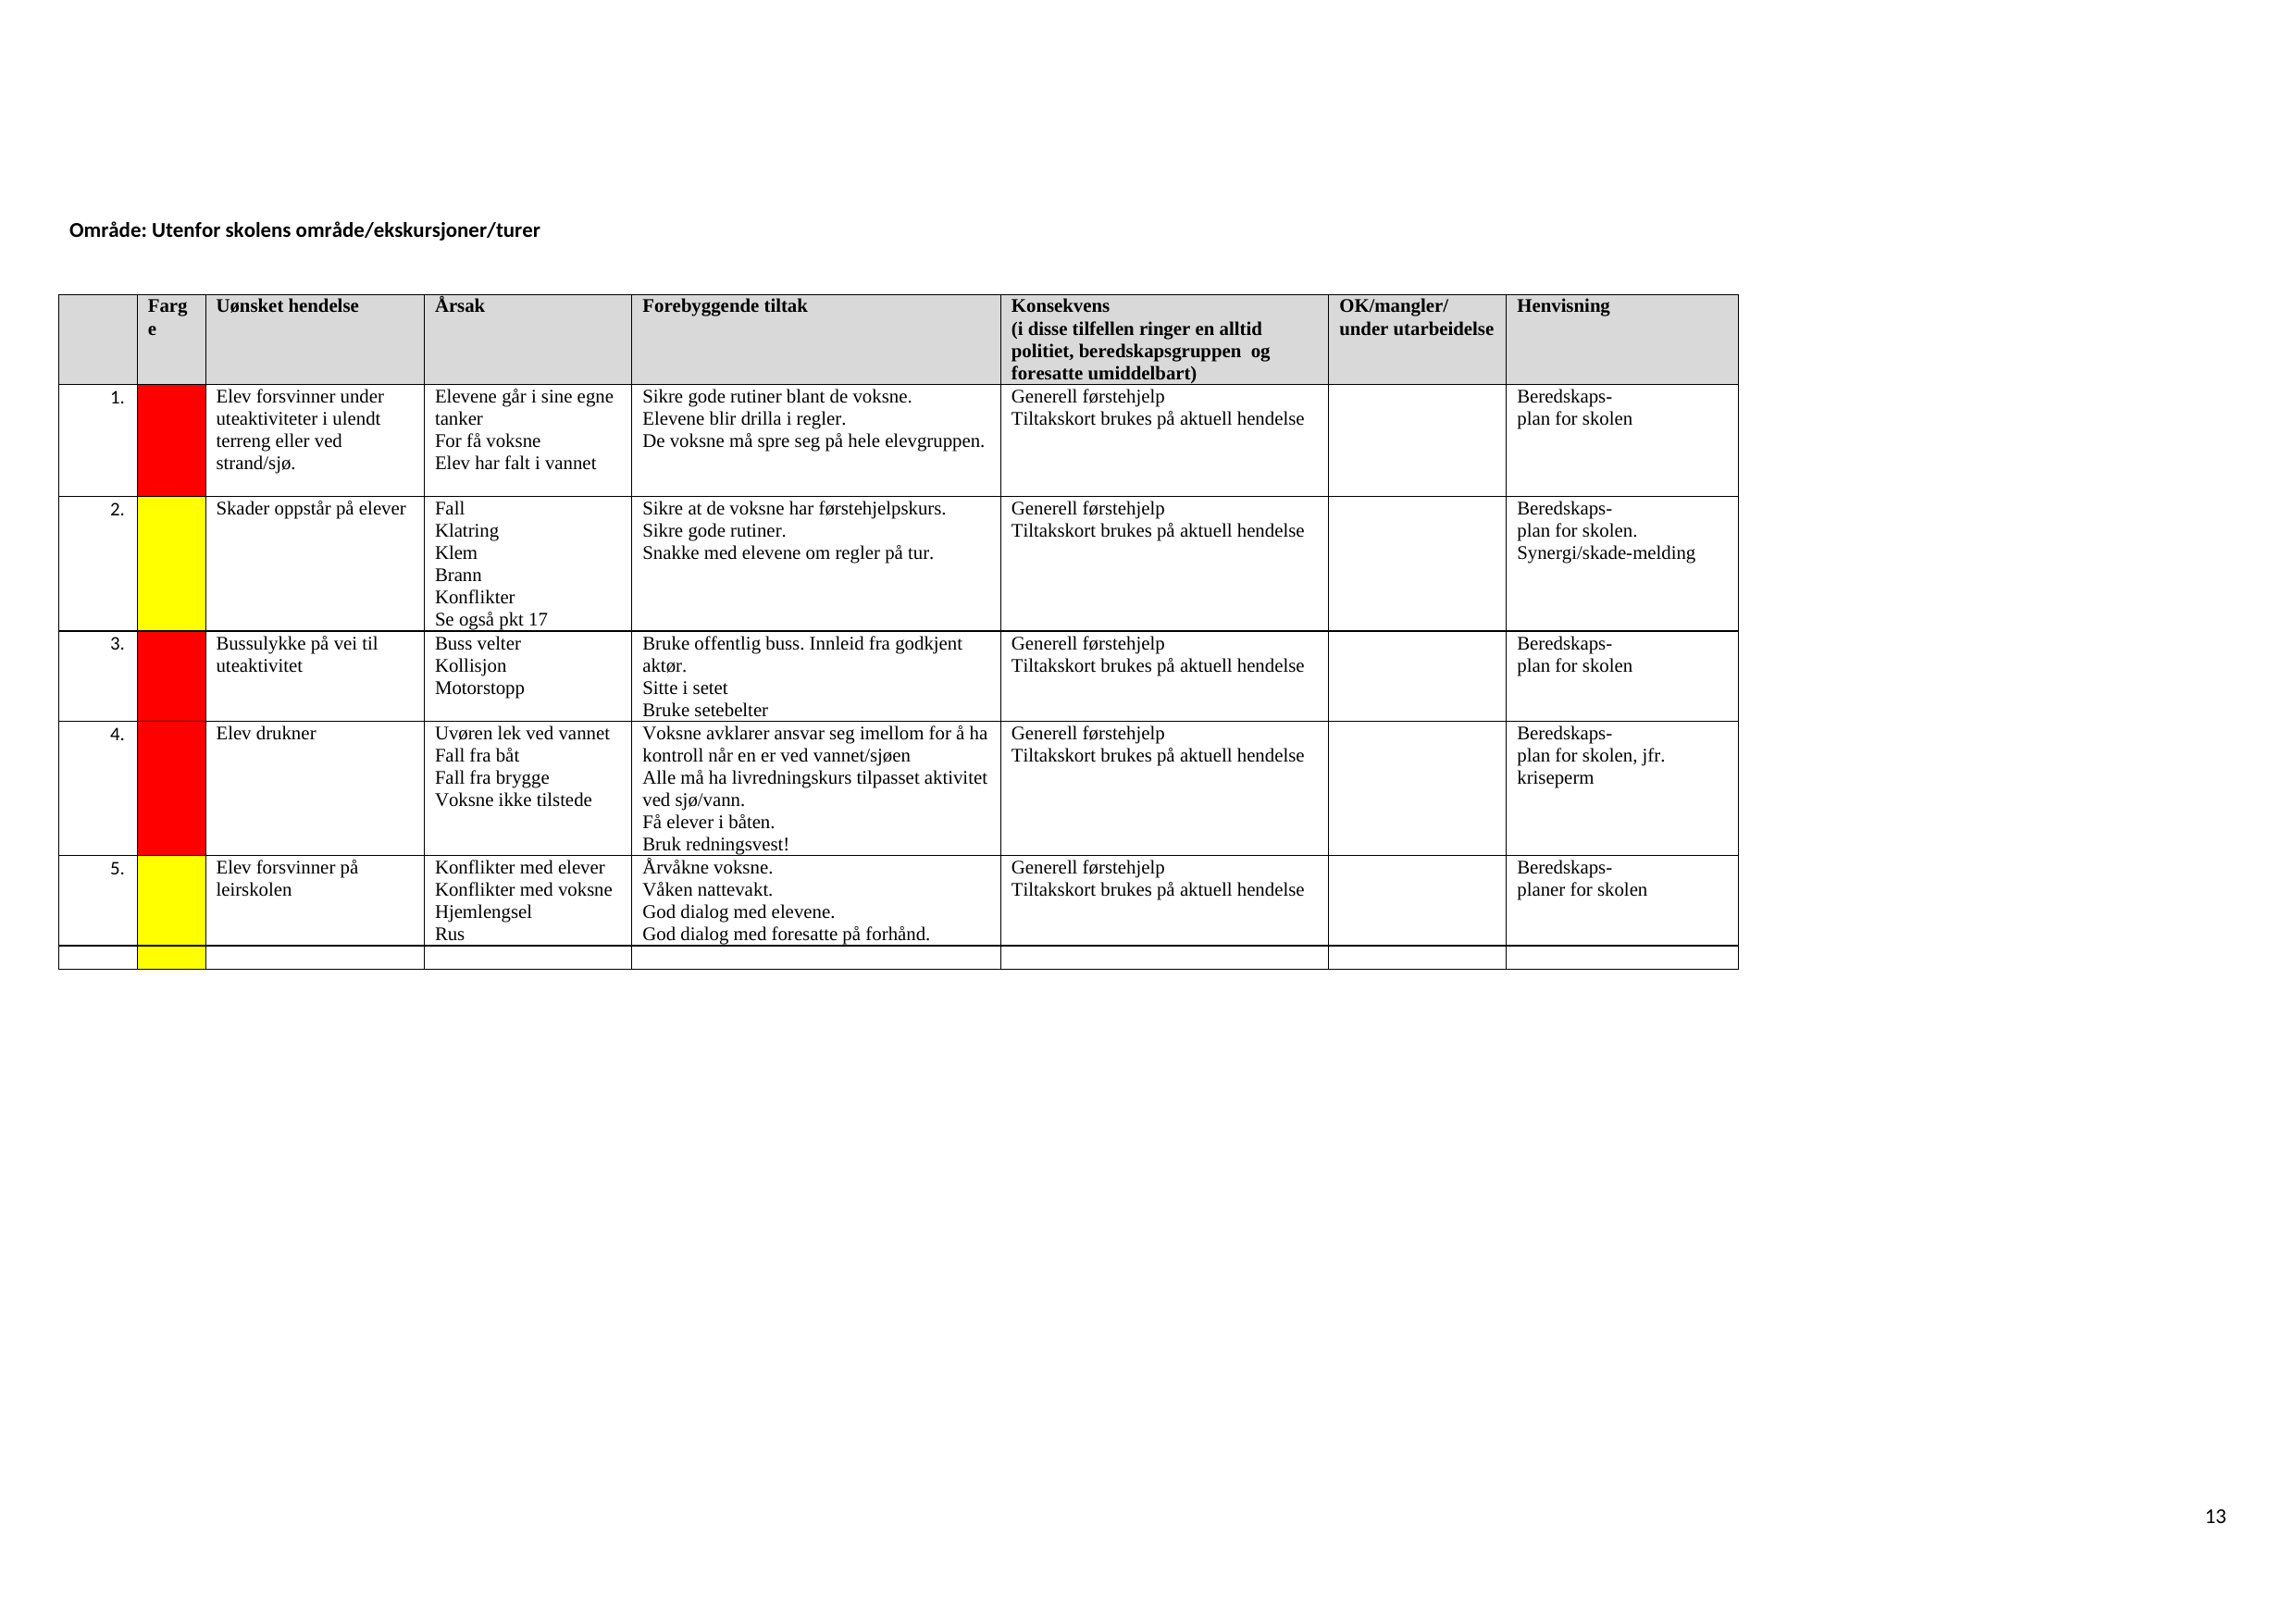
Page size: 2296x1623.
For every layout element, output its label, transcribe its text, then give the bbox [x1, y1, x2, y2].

table_cell Elev drukner [206, 722, 424, 855]
table_cell [59, 722, 137, 855]
table_cell Elev forsvinner på leirskolen [206, 856, 424, 945]
table_cell Uvøren lek ved vannet Fall fra båt Fall fra brygge Voksne ikke tilstede [425, 722, 631, 855]
table_cell Beredskaps- plan for skolen, jfr. kriseperm [1507, 722, 1738, 855]
table_cell Elevene går i sine egne tanker For få voksne Elev har falt i vannet [425, 385, 631, 496]
table_cell [59, 856, 137, 945]
table_cell Beredskaps- plan for skolen [1507, 385, 1738, 496]
table_cell [138, 722, 205, 855]
table_cell [138, 632, 205, 721]
table_cell Elev forsvinner under uteaktiviteter i ulendt terreng eller ved strand/sjø. [206, 385, 424, 496]
table_cell [1329, 385, 1506, 496]
table_cell Sikre gode rutiner blant de voksne. Elevene blir drilla i regler. De voksne må spre seg på hele elevgruppen. [632, 385, 1000, 496]
table_cell [59, 947, 137, 969]
table_cell [59, 632, 137, 721]
table_cell Generell førstehjelp Tiltakskort brukes på aktuell hendelse [1001, 632, 1328, 721]
table_cell Beredskaps- plan for skolen. Synergi/skade-melding [1507, 497, 1738, 630]
table_cell Bussulykke på vei til uteaktivitet [206, 632, 424, 721]
table_cell Beredskaps- plan for skolen [1507, 632, 1738, 721]
table_cell [59, 497, 137, 630]
table_cell [1329, 632, 1506, 721]
table_header Årsak [425, 295, 631, 384]
table_cell Konflikter med elever Konflikter med voksne Hjemlengsel Rus [425, 856, 631, 945]
table_cell Generell førstehjelp Tiltakskort brukes på aktuell hendelse [1001, 385, 1328, 496]
table_header Forebyggende tiltak [632, 295, 1000, 384]
table_header Uønsket hendelse [206, 295, 424, 384]
table_cell [206, 947, 424, 969]
table_cell Buss velter Kollisjon Motorstopp [425, 632, 631, 721]
table_cell Voksne avklarer ansvar seg imellom for å ha kontroll når en er ved vannet/sjøen Alle må ha livredningskurs tilpasset aktivitet ved sjø/vann. Få elever i båten. Bruk redningsvest! [632, 722, 1000, 855]
table_cell [138, 947, 205, 969]
table_cell [1507, 947, 1738, 969]
table_header Henvisning [1507, 295, 1738, 384]
table_cell [1329, 947, 1506, 969]
text Område: Utenfor skolens område/ekskursjoner/turer [69, 217, 2226, 242]
table_cell [138, 856, 205, 945]
table_cell [425, 947, 631, 969]
table_cell Bruke offentlig buss. Innleid fra godkjent aktør. Sitte i setet Bruke setebelter [632, 632, 1000, 721]
table_cell [138, 497, 205, 630]
table_cell [138, 385, 205, 496]
table_cell [1329, 856, 1506, 945]
table_cell Generell førstehjelp Tiltakskort brukes på aktuell hendelse [1001, 722, 1328, 855]
table_cell Generell førstehjelp Tiltakskort brukes på aktuell hendelse [1001, 856, 1328, 945]
table_header [59, 295, 137, 384]
table_cell [1329, 722, 1506, 855]
table_cell [1329, 497, 1506, 630]
table_cell Skader oppstår på elever [206, 497, 424, 630]
table_cell Årvåkne voksne. Våken nattevakt. God dialog med elevene. God dialog med foresatte på forhånd. [632, 856, 1000, 945]
table_cell Generell førstehjelp Tiltakskort brukes på aktuell hendelse [1001, 497, 1328, 630]
table_header Konsekvens (i disse tilfellen ringer en alltid politiet, beredskapsgruppen og foresatte umiddelbart) [1001, 295, 1328, 384]
table_cell Beredskaps- planer for skolen [1507, 856, 1738, 945]
table_cell Sikre at de voksne har førstehjelpskurs. Sikre gode rutiner. Snakke med elevene om regler på tur. [632, 497, 1000, 630]
table_cell Fall Klatring Klem Brann Konflikter Se også pkt 17 [425, 497, 631, 630]
table_cell [1001, 947, 1328, 969]
table_cell [632, 947, 1000, 969]
table_header Farge [138, 295, 205, 384]
table_header OK/mangler/ under utarbeidelse [1329, 295, 1506, 384]
table_cell [59, 385, 137, 496]
